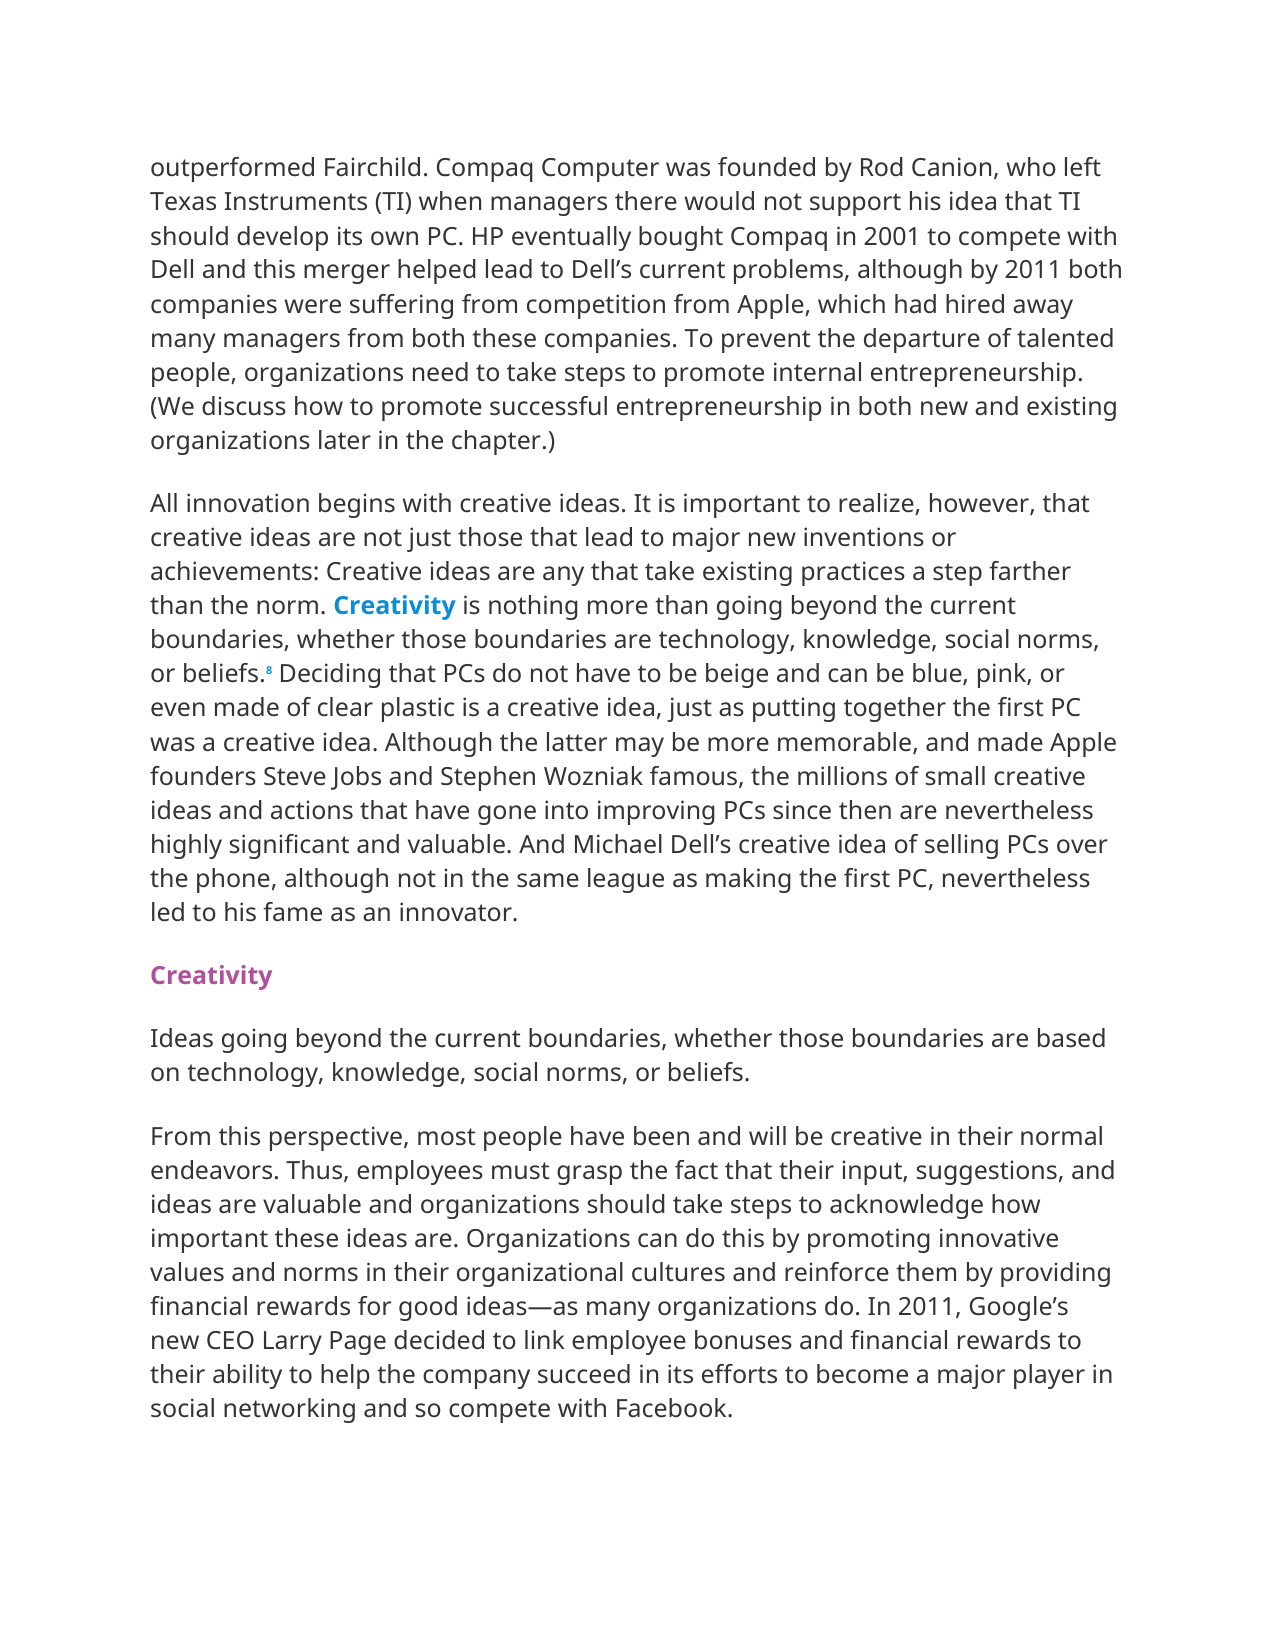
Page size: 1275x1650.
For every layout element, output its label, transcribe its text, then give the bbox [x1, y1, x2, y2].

text Creativity [150, 958, 1125, 992]
text All innovation begins with creative ideas. It is important to realize, however, that creative ideas are not just those that lead to major new inventions or achievements: Creative ideas are any that take existing practices a step farther than the norm. Creativity is nothing more than going beyond the current boundaries, whether those boundaries are technology, knowledge, social norms, or beliefs.8 Deciding that PCs do not have to be beige and can be blue, pink, or even made of clear plastic is a creative idea, just as putting together the first PC was a creative idea. Although the latter may be more memorable, and made Apple founders Steve Jobs and Stephen Wozniak famous, the millions of small creative ideas and actions that have gone into improving PCs since then are nevertheless highly significant and valuable. And Michael Dell’s creative idea of selling PCs over the phone, although not in the same league as making the first PC, nevertheless led to his fame as an innovator. [150, 486, 1125, 928]
text Ideas going beyond the current boundaries, whether those boundaries are based on technology, knowledge, social norms, or beliefs. [150, 1021, 1125, 1089]
text From this perspective, most people have been and will be creative in their normal endeavors. Thus, employees must grasp the fact that their input, suggestions, and ideas are valuable and organizations should take steps to acknowledge how important these ideas are. Organizations can do this by promoting innovative values and norms in their organizational cultures and reinforce them by providing financial rewards for good ideas—as many organizations do. In 2011, Google’s new CEO Larry Page decided to link employee bonuses and financial rewards to their ability to help the company succeed in its efforts to become a major player in social networking and so compete with Facebook. [150, 1118, 1125, 1425]
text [150, 150, 1125, 457]
